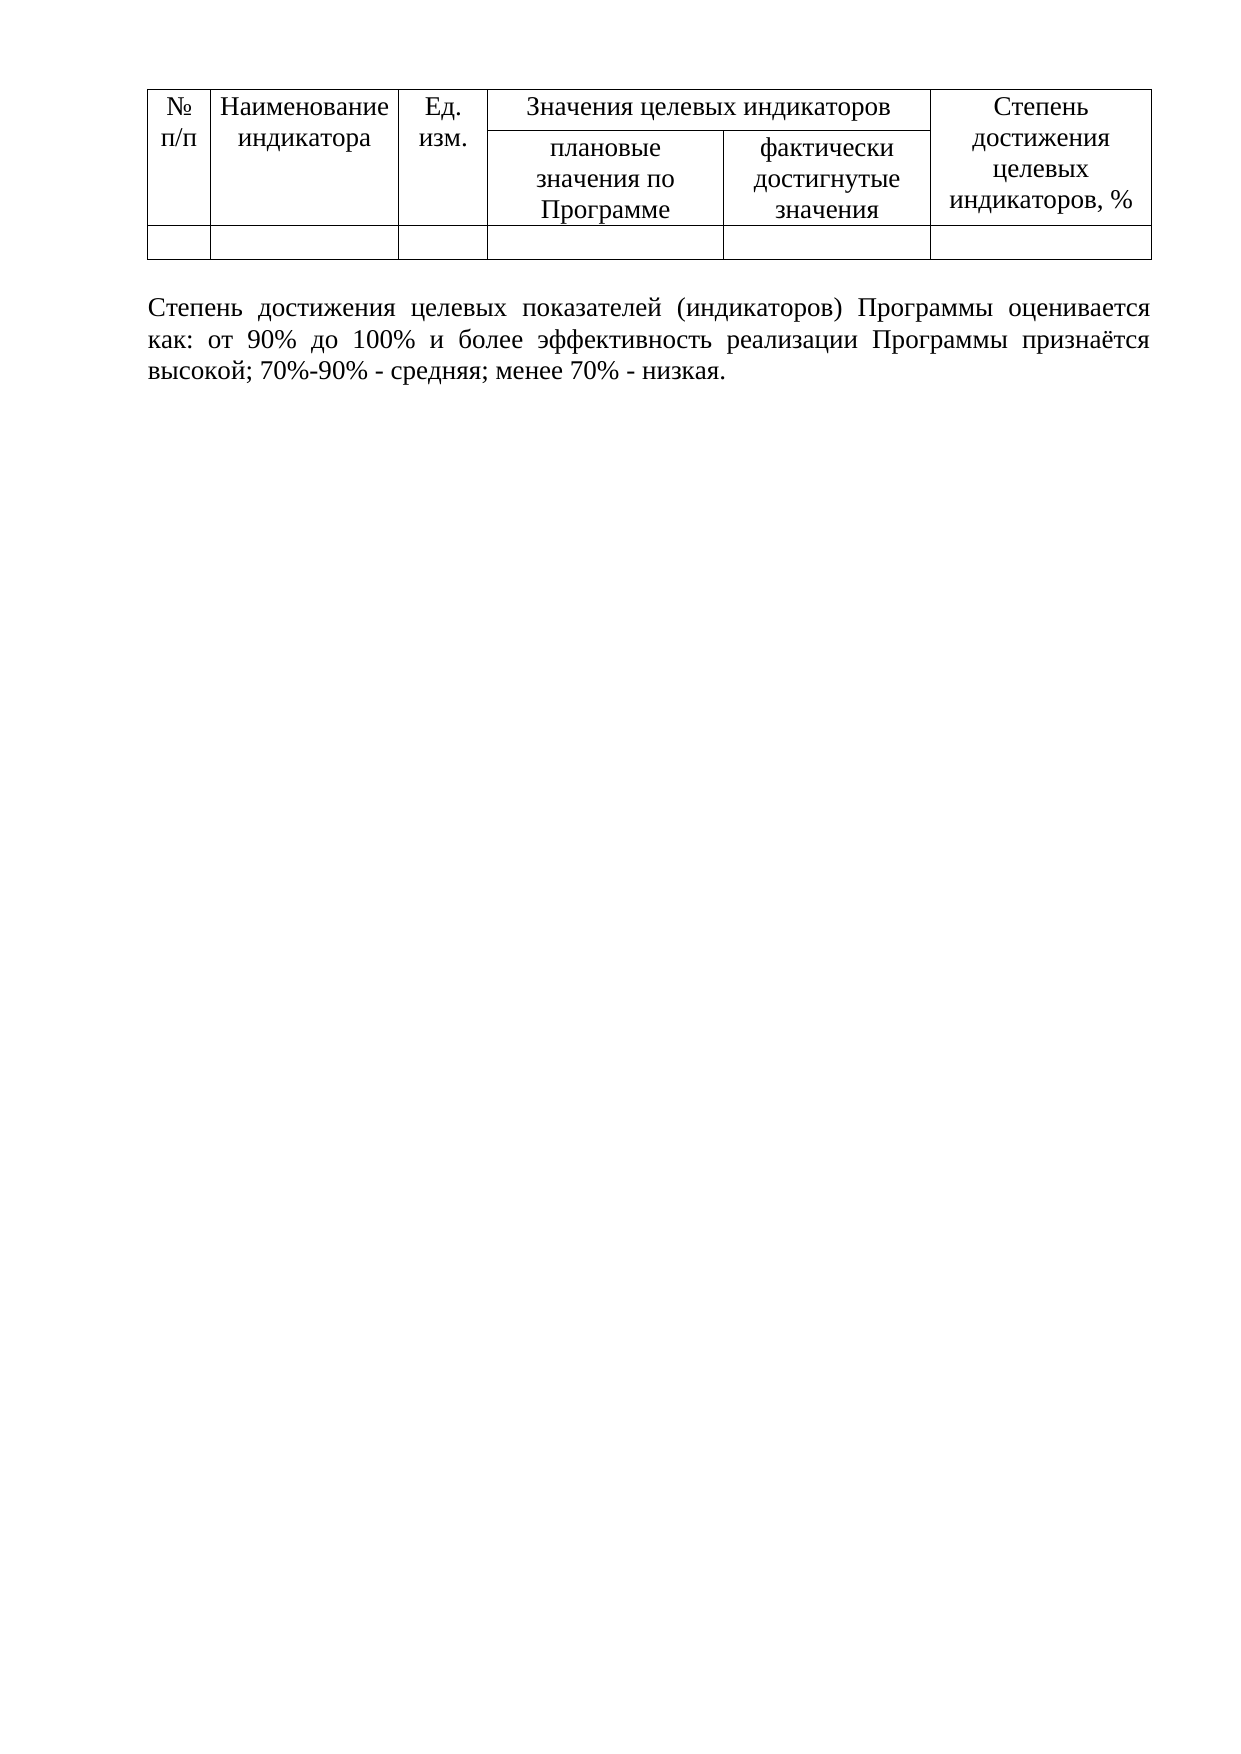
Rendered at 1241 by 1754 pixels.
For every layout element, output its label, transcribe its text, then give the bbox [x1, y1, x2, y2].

table_cell [724, 226, 930, 259]
table_header Степень достижения целевых индикаторов, % [931, 90, 1151, 225]
table_header № п/п [148, 90, 210, 225]
table_cell [931, 226, 1151, 259]
table_header Ед. изм. [399, 90, 487, 225]
text Степень достижения целевых показателей (индикаторов) Программы оценивается как: от 90% до 100% и более эффективность реализации Программы признаётся высокой; 70%-90% - средняя; менее 70% - низкая. [148, 292, 1152, 385]
table_cell фактически достигнутые значения [724, 131, 930, 225]
table_cell [399, 226, 487, 259]
table_cell плановые значения по Программе [488, 131, 723, 225]
table_cell [488, 226, 723, 259]
table_cell [211, 226, 398, 259]
table_cell [148, 226, 210, 259]
table_header Наименование индикатора [211, 90, 398, 225]
table_header Значения целевых индикаторов [488, 90, 930, 130]
